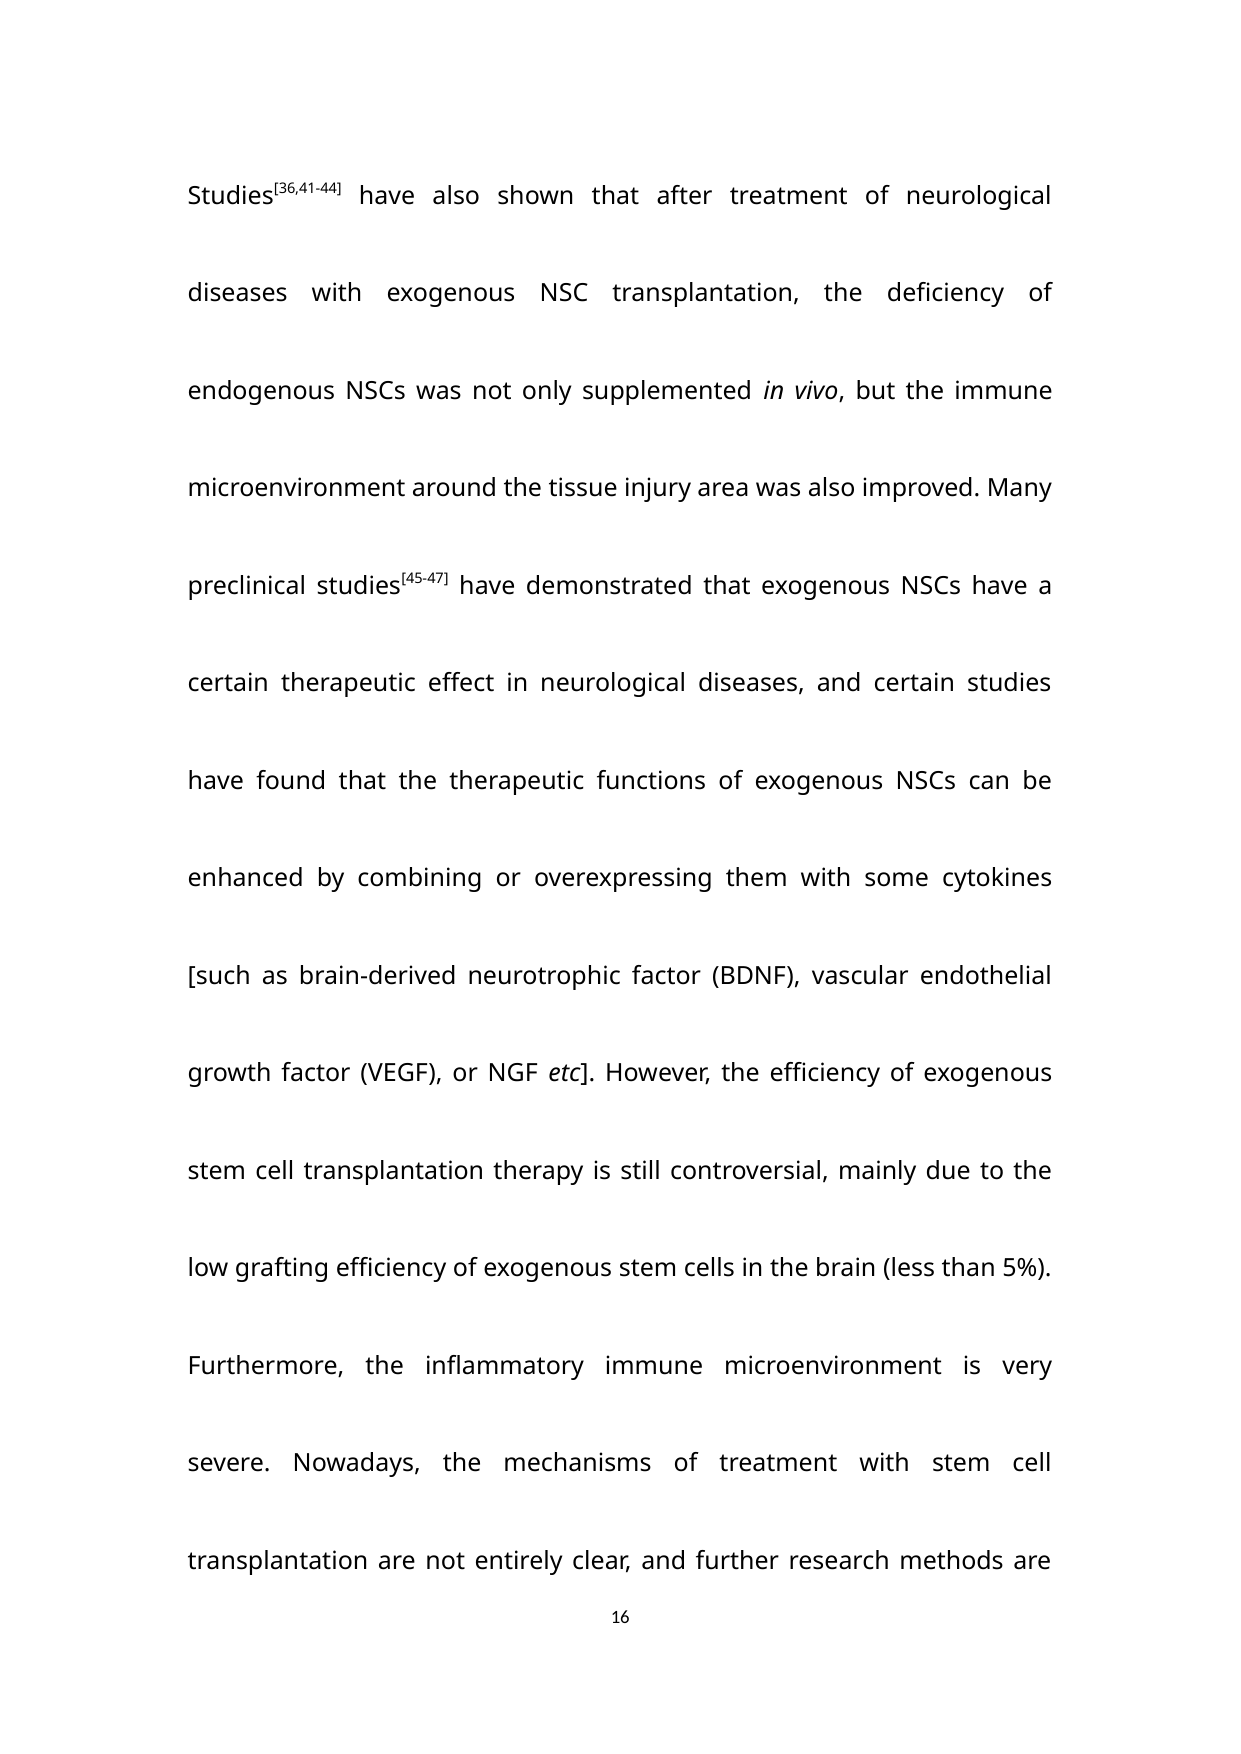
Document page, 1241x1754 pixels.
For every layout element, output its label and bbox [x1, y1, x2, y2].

text [187, 162, 1053, 1592]
